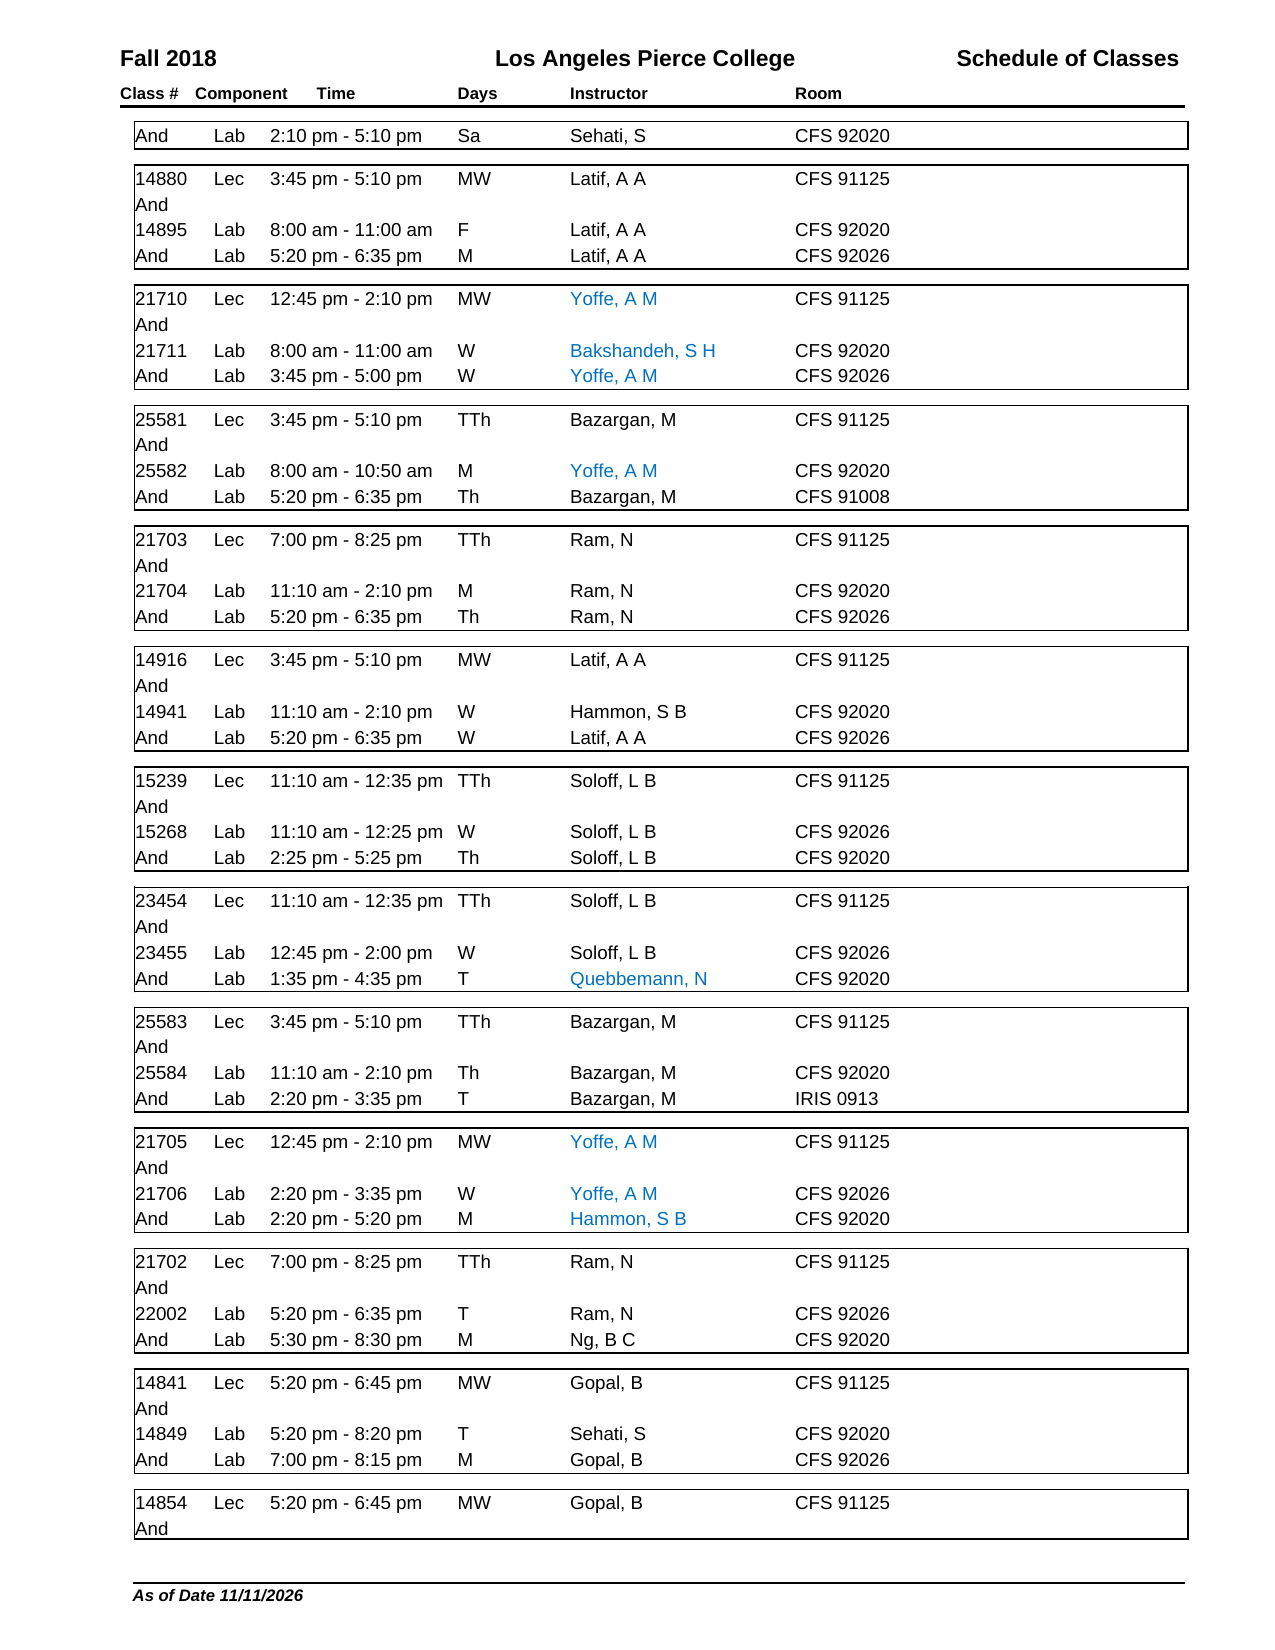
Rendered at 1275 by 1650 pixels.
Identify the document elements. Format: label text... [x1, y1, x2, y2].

text And [135, 190, 1187, 215]
text And Lab 3:45 pm - 5:00 pm W Yoffe, A M CFS 92026 [135, 362, 1187, 389]
text And [135, 671, 1187, 697]
text 14854 Lec 5:20 pm - 6:45 pm MW Gopal, B CFS 91125 [135, 1490, 1187, 1514]
text 23454 Lec 11:10 am - 12:35 pm TTh Soloff, L B CFS 91125 [135, 888, 1187, 912]
text And [135, 551, 1187, 576]
text And Lab 5:20 pm - 6:35 pm W Latif, A A CFS 92026 [135, 723, 1187, 750]
text And [135, 310, 1187, 335]
text And [135, 912, 1187, 937]
text 25583 Lec 3:45 pm - 5:10 pm TTh Bazargan, M CFS 91125 [135, 1008, 1187, 1032]
text And [135, 1033, 1187, 1058]
text And [135, 1394, 1187, 1419]
text 21711 Lab 8:00 am - 11:00 am W Bakshandeh, S H CFS 92020 [135, 336, 1187, 361]
text And [135, 1514, 1187, 1538]
text 23455 Lab 12:45 pm - 2:00 pm W Soloff, L B CFS 92026 [135, 938, 1187, 963]
text And [135, 431, 1187, 456]
text 14849 Lab 5:20 pm - 8:20 pm T Sehati, S CFS 92020 [135, 1419, 1187, 1445]
text And Lab 5:20 pm - 6:35 pm Th Ram, N CFS 92026 [135, 602, 1187, 630]
text 15268 Lab 11:10 am - 12:25 pm W Soloff, L B CFS 92026 [135, 817, 1187, 843]
text And [135, 792, 1187, 817]
text 25582 Lab 8:00 am - 10:50 am M Yoffe, A M CFS 92020 [135, 456, 1187, 481]
text And Lab 5:30 pm - 8:30 pm M Ng, B C CFS 92020 [135, 1325, 1187, 1352]
text 21704 Lab 11:10 am - 2:10 pm M Ram, N CFS 92020 [135, 577, 1187, 602]
text And Lab 1:35 pm - 4:35 pm T Quebbemann, N CFS 92020 [135, 964, 1187, 991]
text 21703 Lec 7:00 pm - 8:25 pm TTh Ram, N CFS 91125 [135, 527, 1187, 550]
text And [135, 1153, 1187, 1178]
text 14941 Lab 11:10 am - 2:10 pm W Hammon, S B CFS 92020 [135, 697, 1187, 722]
text 14895 Lab 8:00 am - 11:00 am F Latif, A A CFS 92020 [135, 215, 1187, 241]
text 25581 Lec 3:45 pm - 5:10 pm TTh Bazargan, M CFS 91125 [135, 406, 1187, 430]
text 21706 Lab 2:20 pm - 3:35 pm W Yoffe, A M CFS 92026 [135, 1179, 1187, 1204]
text And [135, 1273, 1187, 1299]
text 21705 Lec 12:45 pm - 2:10 pm MW Yoffe, A M CFS 91125 [135, 1129, 1187, 1152]
text And Lab 2:25 pm - 5:25 pm Th Soloff, L B CFS 92020 [135, 843, 1187, 870]
text 14916 Lec 3:45 pm - 5:10 pm MW Latif, A A CFS 91125 [135, 647, 1187, 671]
text And Lab 2:20 pm - 5:20 pm M Hammon, S B CFS 92020 [135, 1204, 1187, 1232]
text 15239 Lec 11:10 am - 12:35 pm TTh Soloff, L B CFS 91125 [135, 768, 1187, 791]
text 21702 Lec 7:00 pm - 8:25 pm TTh Ram, N CFS 91125 [135, 1249, 1187, 1273]
text And Lab 2:10 pm - 5:10 pm Sa Sehati, S CFS 92020 [135, 122, 1187, 148]
text 25584 Lab 11:10 am - 2:10 pm Th Bazargan, M CFS 92020 [135, 1058, 1187, 1083]
text 14841 Lec 5:20 pm - 6:45 pm MW Gopal, B CFS 91125 [135, 1370, 1187, 1393]
text And Lab 2:20 pm - 3:35 pm T Bazargan, M IRIS 0913 [135, 1084, 1187, 1111]
text 14880 Lec 3:45 pm - 5:10 pm MW Latif, A A CFS 91125 [135, 166, 1187, 189]
text 22002 Lab 5:20 pm - 6:35 pm T Ram, N CFS 92026 [135, 1299, 1187, 1324]
text And Lab 5:20 pm - 6:35 pm Th Bazargan, M CFS 91008 [135, 482, 1187, 509]
text And Lab 7:00 pm - 8:15 pm M Gopal, B CFS 92026 [135, 1445, 1187, 1473]
text And Lab 5:20 pm - 6:35 pm M Latif, A A CFS 92026 [135, 241, 1187, 268]
text 21710 Lec 12:45 pm - 2:10 pm MW Yoffe, A M CFS 91125 [135, 286, 1187, 309]
